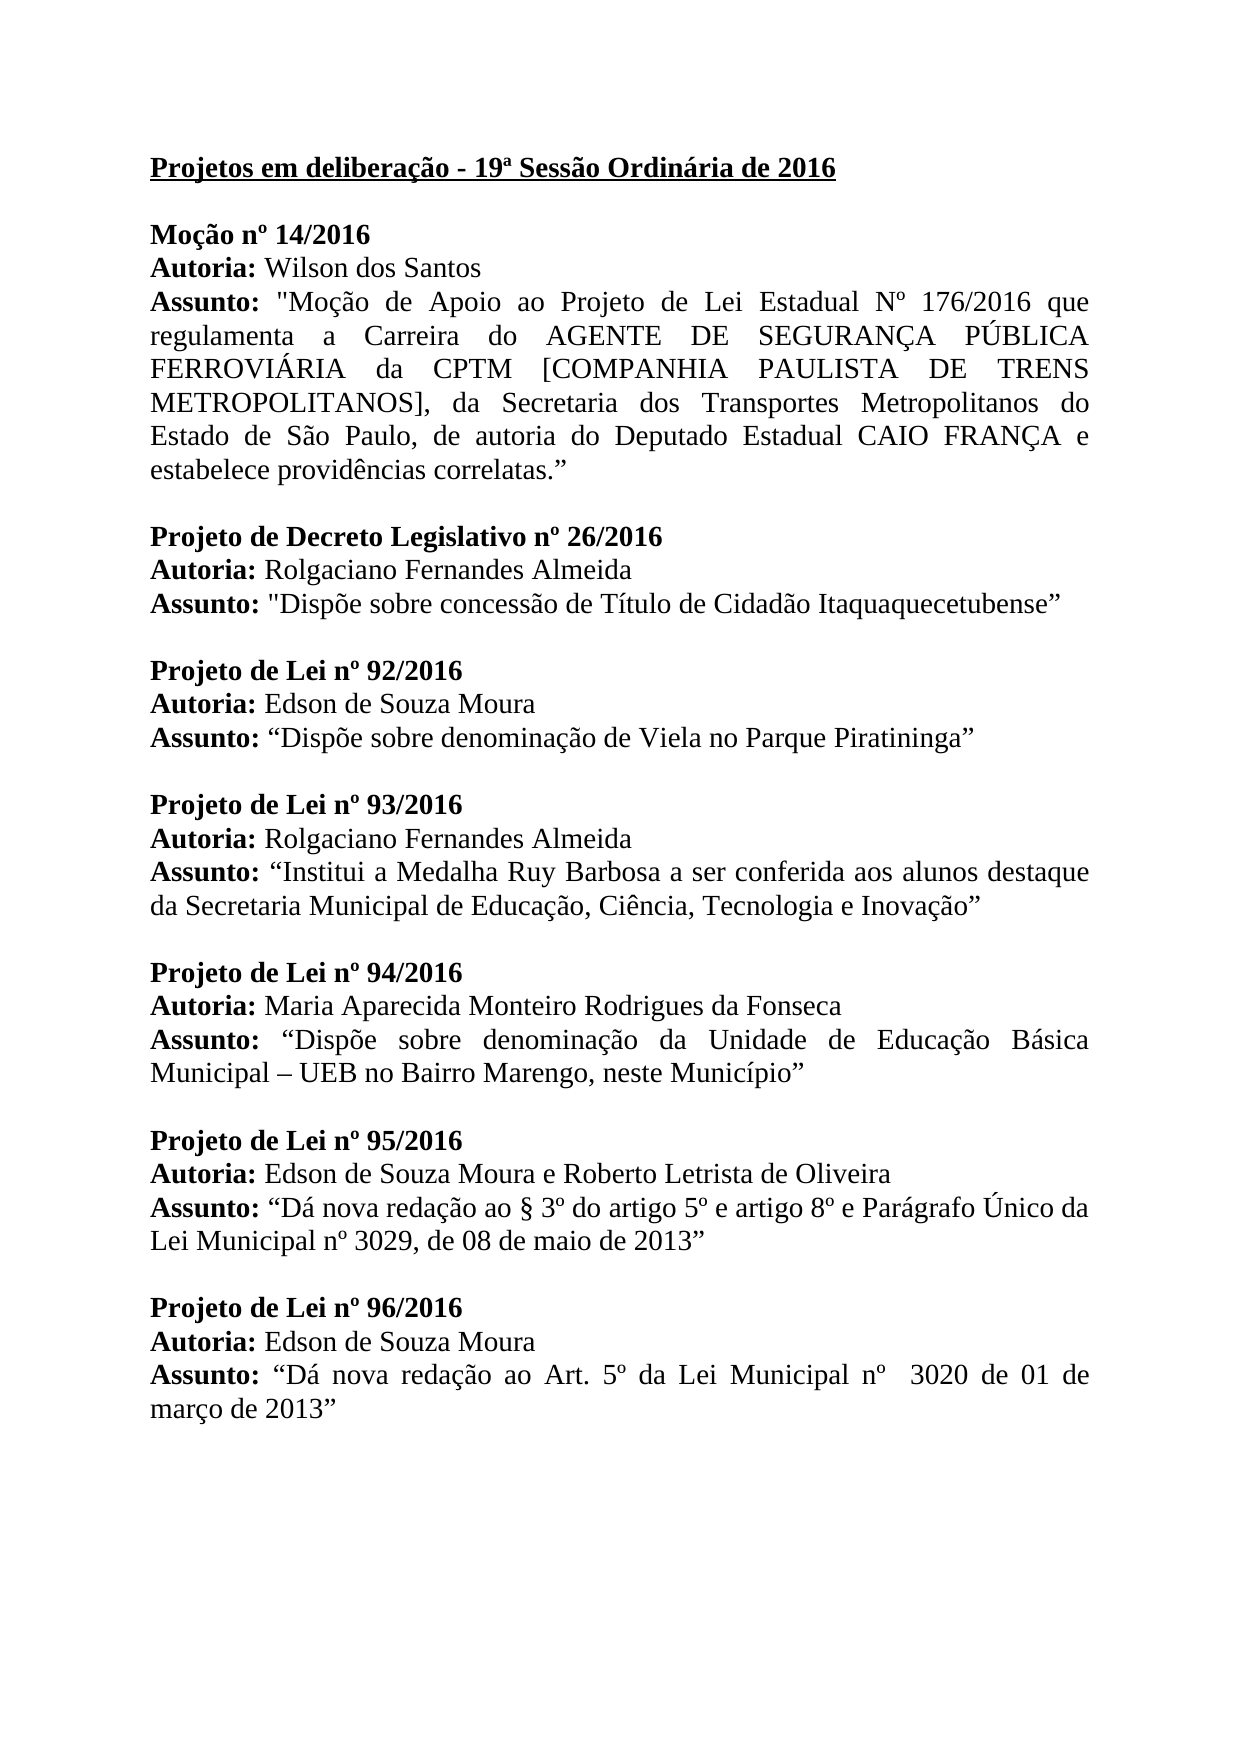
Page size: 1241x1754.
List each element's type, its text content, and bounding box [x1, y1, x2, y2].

text Assunto: “Dá nova redação ao § 3º do artigo 5º e artigo 8º e Parágrafo Único da Lei Municipal nº 3029, de 08 de maio de 2013” [150, 1190, 1090, 1257]
text Projeto de Lei nº 95/2016 [150, 1123, 1090, 1156]
text Assunto: “Dispõe sobre denominação de Viela no Parque Piratininga” [150, 720, 1090, 754]
text Assunto: “Dá nova redação ao Art. 5º da Lei Municipal nº 3020 de 01 de março de 2013” [150, 1357, 1090, 1424]
text Assunto: “Dispõe sobre denominação da Unidade de Educação Básica Municipal – UEB no Bairro Marengo, neste Município” [150, 1022, 1090, 1089]
text Autoria: Wilson dos Santos [150, 251, 1090, 284]
text Projeto de Lei nº 92/2016 [150, 653, 1090, 687]
text Moção nº 14/2016 [150, 217, 1090, 251]
text Assunto: "Dispõe sobre concessão de Título de Cidadão Itaquaquecetubense” [150, 586, 1090, 619]
text Autoria: Rolgaciano Fernandes Almeida [150, 821, 1090, 854]
text Assunto: “Institui a Medalha Ruy Barbosa a ser conferida aos alunos destaque da Secretaria Municipal de Educação, Ciência, Tecnologia e Inovação” [150, 854, 1090, 921]
text Autoria: Edson de Souza Moura e Roberto Letrista de Oliveira [150, 1156, 1090, 1190]
text Projeto de Lei nº 94/2016 [150, 955, 1090, 988]
text Projeto de Lei nº 93/2016 [150, 787, 1090, 821]
text Assunto: "Moção de Apoio ao Projeto de Lei Estadual Nº 176/2016 que regulamenta a Carreira do AGENTE DE SEGURANÇA PÚBLICA FERROVIÁRIA da CPTM [COMPANHIA PAULISTA DE TRENS METROPOLITANOS], da Secretaria dos Transportes Metropolitanos do Estado de São Paulo, de autoria do Deputado Estadual CAIO FRANÇA e estabelece providências correlatas.” [150, 284, 1090, 485]
text Autoria: Rolgaciano Fernandes Almeida [150, 552, 1090, 586]
text Projetos em deliberação - 19ª Sessão Ordinária de 2016 [150, 150, 1090, 183]
text Autoria: Maria Aparecida Monteiro Rodrigues da Fonseca [150, 988, 1090, 1022]
text Autoria: Edson de Souza Moura [150, 1324, 1090, 1357]
text Projeto de Decreto Legislativo nº 26/2016 [150, 519, 1090, 552]
text Projeto de Lei nº 96/2016 [150, 1290, 1090, 1324]
text Autoria: Edson de Souza Moura [150, 687, 1090, 720]
